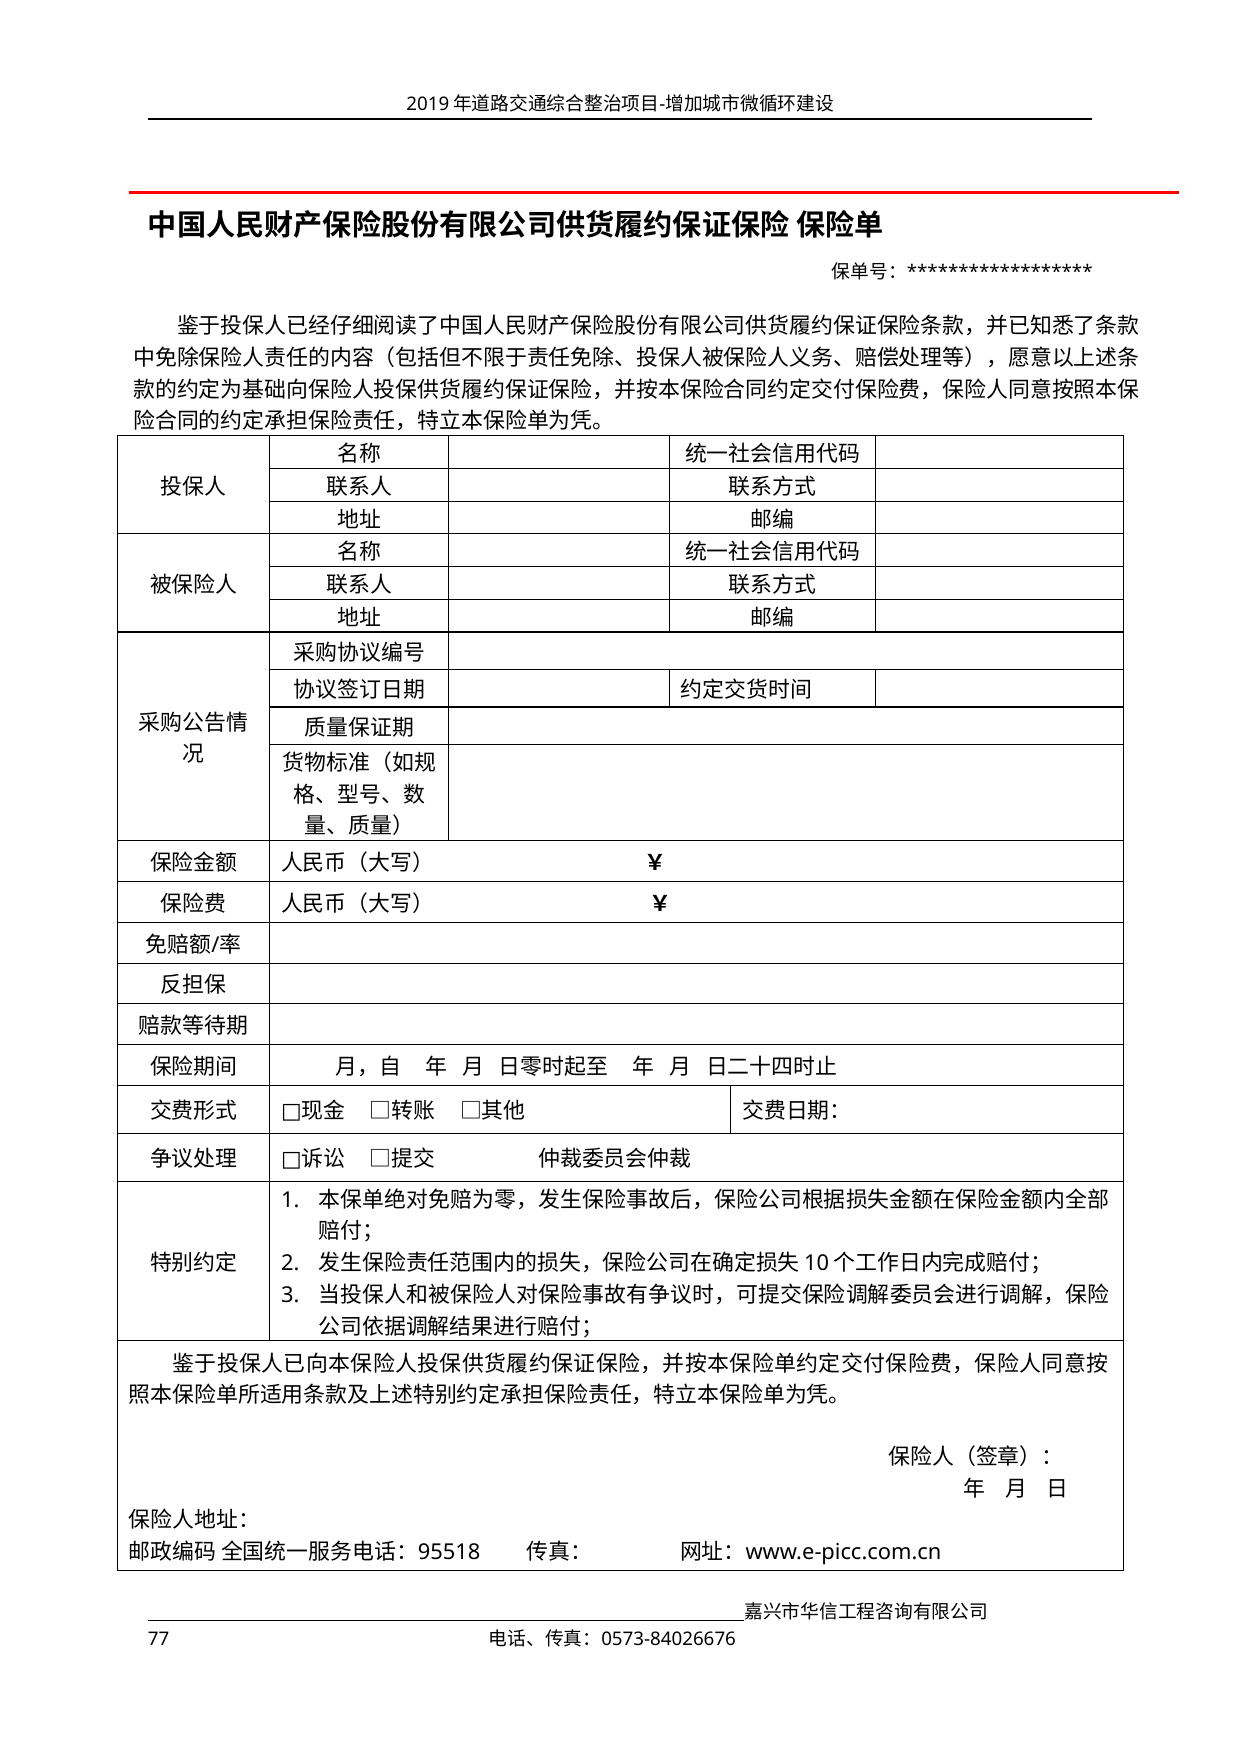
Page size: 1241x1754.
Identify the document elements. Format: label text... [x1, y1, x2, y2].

table_header [876, 436, 1123, 468]
table_cell [876, 469, 1123, 501]
text 中国人民财产保险股份有限公司供货履约保证保险 保险单 [148, 201, 1092, 244]
table_cell [449, 633, 1123, 669]
table_cell [876, 534, 1123, 566]
table_cell 人民币（大写） ￥ [270, 841, 1123, 881]
table_cell 本保单绝对免赔为零，发生保险事故后，保险公司根据损失金额在保险金额内全部赔付； 发生保险责任范围内的损失，保险公司在确定损失10个工作日内完成赔付； 当投保人和被保险人对保险事故有争议时，可提交保险调解委员会进行调解，保险公司依据调解结果进行赔付； [270, 1182, 1123, 1340]
table_cell 特别约定 [118, 1182, 269, 1340]
table_cell 地址 [270, 502, 448, 533]
table_cell [449, 670, 669, 706]
table_cell [270, 923, 1123, 962]
table_cell 交费形式 [118, 1086, 269, 1133]
table_cell 保险期间 [118, 1045, 269, 1085]
table_cell 统一社会信用代码 [670, 534, 875, 566]
text 鉴于投保人已经仔细阅读了中国人民财产保险股份有限公司供货履约保证保险条款，并已知悉了条款中免除保险人责任的内容（包括但不限于责任免除、投保人被保险人义务、赔偿处理等），愿意以上述条款的约定为基础向保险人投保供货履约保证保险，并按本保险合同约定交付保险费，保险人同意按照本保险合同的约定承担保险责任，特立本保险单为凭。 [133, 308, 1145, 435]
table_cell □现金 □转账 □其他 [270, 1086, 730, 1133]
table_cell 联系方式 [670, 567, 875, 599]
table_cell [449, 600, 669, 631]
table_cell 联系人 [270, 567, 448, 599]
table_cell 邮编 [670, 600, 875, 631]
table_cell [270, 964, 1123, 1003]
table_cell 保险金额 [118, 841, 269, 881]
table_cell 反担保 [118, 964, 269, 1003]
table_cell 人民币（大写） ￥ [270, 882, 1123, 922]
table_cell [876, 502, 1123, 533]
table_header 投保人 [118, 436, 269, 533]
table_cell 联系人 [270, 469, 448, 501]
table_cell □诉讼 □提交 仲裁委员会仲裁 [270, 1134, 1123, 1181]
table_cell 名称 [270, 534, 448, 566]
table_cell 质量保证期 [270, 708, 448, 744]
table_cell 邮编 [670, 502, 875, 533]
table_cell 交费日期： [731, 1086, 1123, 1133]
table_cell 协议签订日期 [270, 670, 448, 706]
table_cell 采购协议编号 [270, 633, 448, 669]
table_cell 争议处理 [118, 1134, 269, 1181]
table_cell 约定交货时间 [670, 670, 875, 706]
table_cell 免赔额/率 [118, 923, 269, 962]
table_cell [876, 600, 1123, 631]
table_cell 货物标准（如规格、型号、数量、质量） [270, 745, 448, 840]
table_cell 地址 [270, 600, 448, 631]
table_cell 鉴于投保人已向本保险人投保供货履约保证保险，并按本保险单约定交付保险费，保险人同意按照本保险单所适用条款及上述特别约定承担保险责任，特立本保险单为凭。 保险人（签章）： 年 月 日 保险人地址： 邮政编码 全国统一服务电话：95518 传真： 网址：www.e-picc.com.cn [118, 1341, 1123, 1570]
table_cell [449, 708, 1123, 744]
table_cell [449, 502, 669, 533]
table_cell [449, 469, 669, 501]
table_cell [449, 567, 669, 599]
table_cell 采购公告情况 [118, 633, 269, 840]
table_header 统一社会信用代码 [670, 436, 875, 468]
table_cell 保险费 [118, 882, 269, 922]
table_cell 月，自 年 月 日零时起至 年 月 日二十四时止 [270, 1045, 1123, 1085]
table_cell 赔款等待期 [118, 1004, 269, 1044]
table_header [449, 436, 669, 468]
table_cell [876, 567, 1123, 599]
table_header 名称 [270, 436, 448, 468]
table_cell [876, 670, 1123, 706]
text 保单号：****************** [148, 256, 1092, 283]
table_cell [449, 534, 669, 566]
table_cell 被保险人 [118, 534, 269, 631]
table_cell [270, 1004, 1123, 1044]
table_cell 联系方式 [670, 469, 875, 501]
table_cell [449, 745, 1123, 840]
